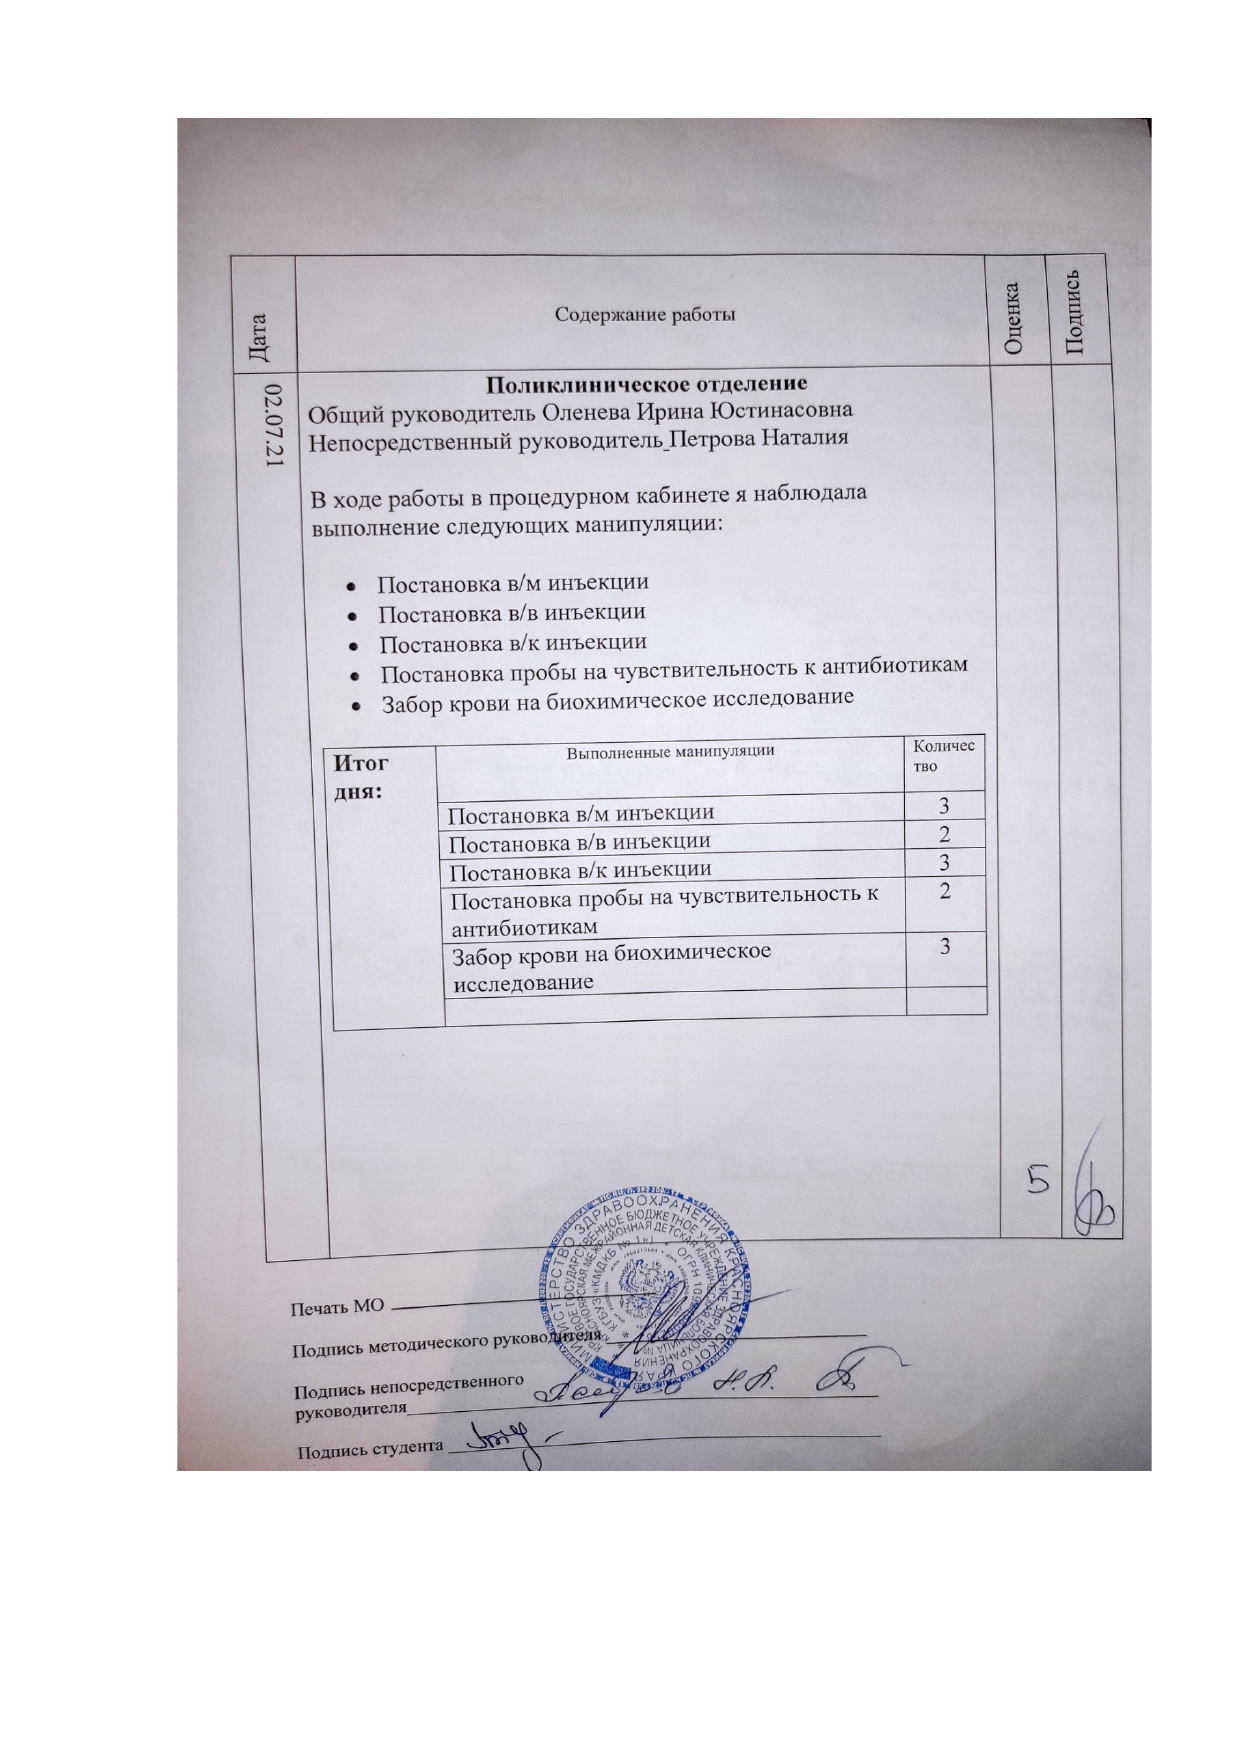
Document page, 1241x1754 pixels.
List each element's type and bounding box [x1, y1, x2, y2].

picture [177, 118, 1152, 1471]
